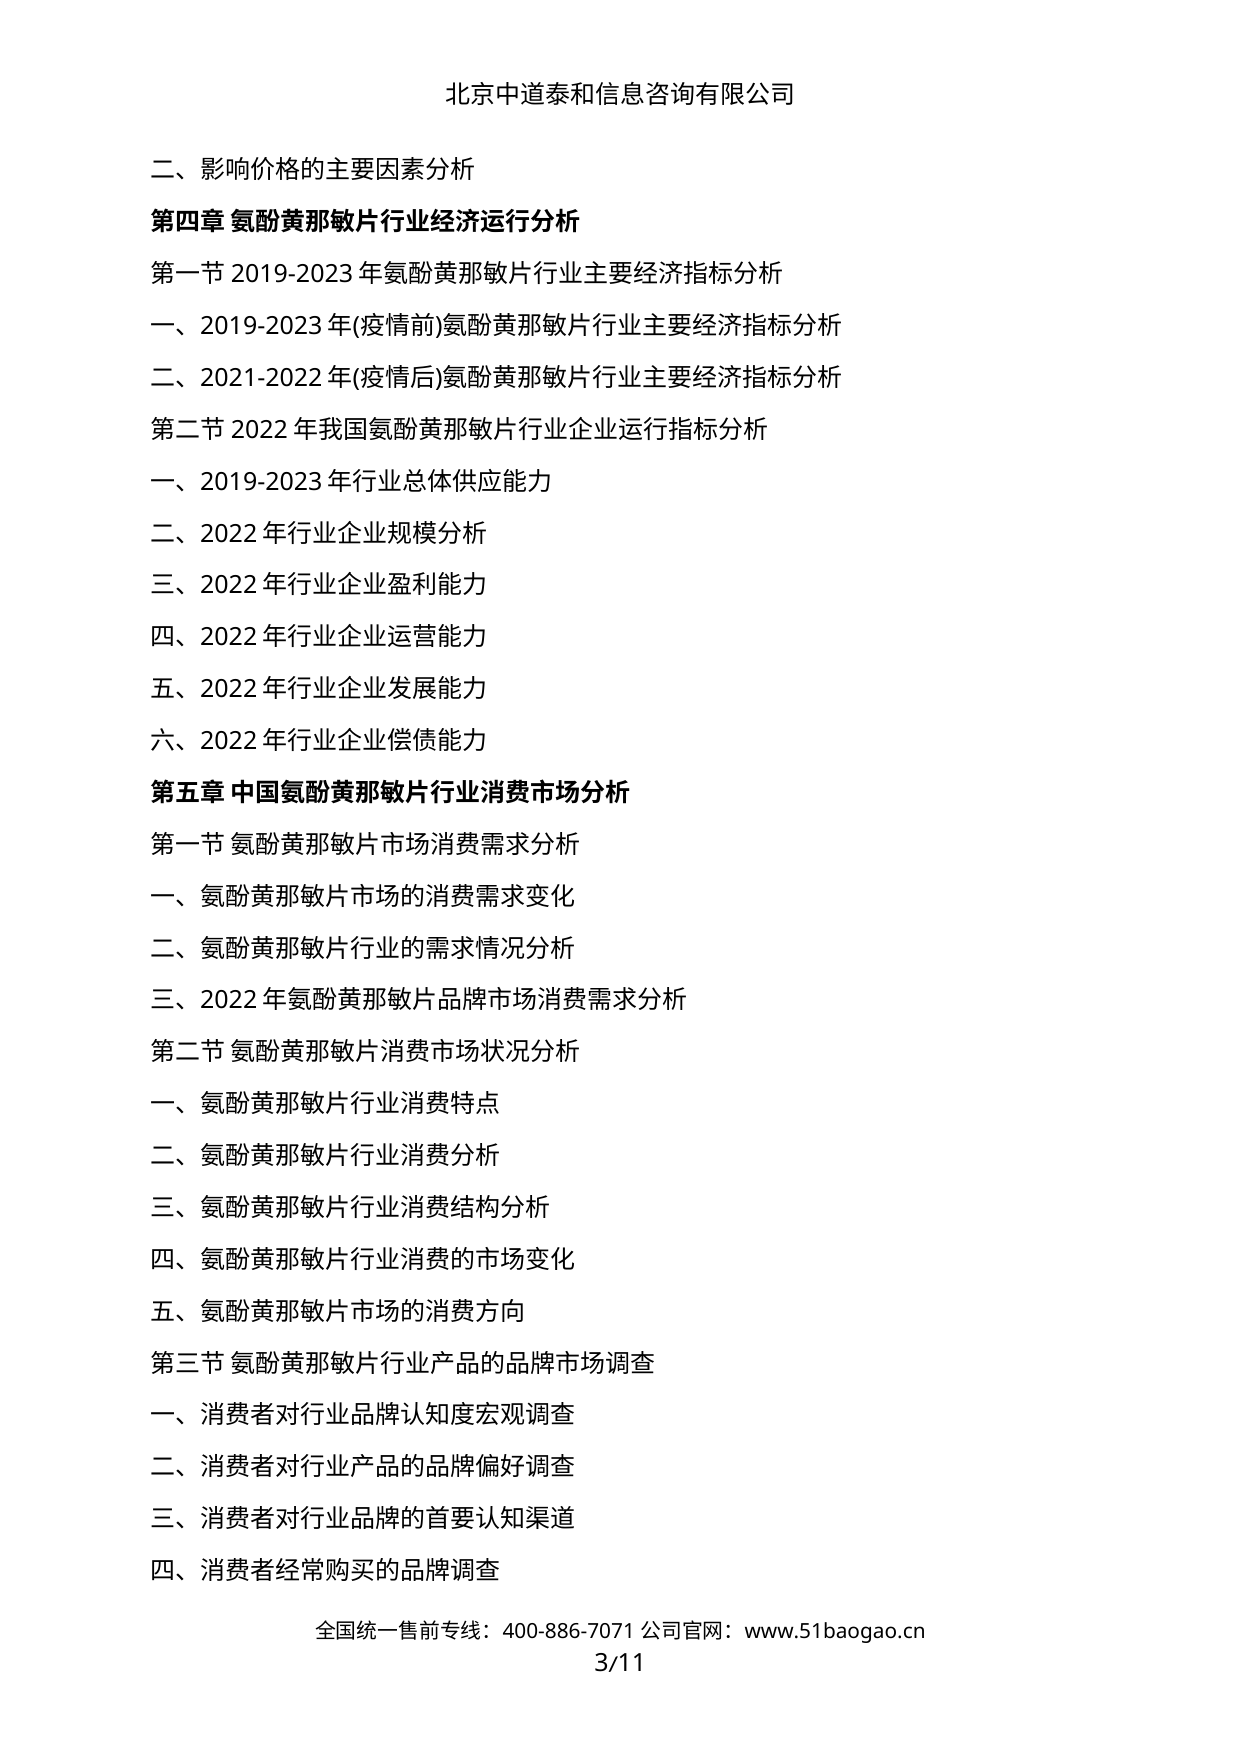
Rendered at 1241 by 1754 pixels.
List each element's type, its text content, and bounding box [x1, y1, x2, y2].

text 三、2022年氨酚黄那敏片品牌市场消费需求分析 [150, 980, 1090, 1016]
text 一、氨酚黄那敏片市场的消费需求变化 [150, 876, 1090, 912]
text 二、2022年行业企业规模分析 [150, 513, 1090, 549]
text 三、消费者对行业品牌的首要认知渠道 [150, 1499, 1090, 1535]
text 二、2021-2022年(疫情后)氨酚黄那敏片行业主要经济指标分析 [150, 357, 1090, 394]
text 三、2022年行业企业盈利能力 [150, 565, 1090, 601]
text 第二节 2022年我国氨酚黄那敏片行业企业运行指标分析 [150, 409, 1090, 446]
text 六、2022年行业企业偿债能力 [150, 721, 1090, 757]
text 一、2019-2023年(疫情前)氨酚黄那敏片行业主要经济指标分析 [150, 306, 1090, 342]
text 一、消费者对行业品牌认知度宏观调查 [150, 1395, 1090, 1431]
text 四、消费者经常购买的品牌调查 [150, 1551, 1090, 1587]
text 二、氨酚黄那敏片行业消费分析 [150, 1136, 1090, 1172]
text 四、氨酚黄那敏片行业消费的市场变化 [150, 1239, 1090, 1276]
text 一、2019-2023年行业总体供应能力 [150, 461, 1090, 497]
text 五、2022年行业企业发展能力 [150, 669, 1090, 705]
text 四、2022年行业企业运营能力 [150, 617, 1090, 653]
text 第五章 中国氨酚黄那敏片行业消费市场分析 [150, 772, 1090, 809]
text 第三节 氨酚黄那敏片行业产品的品牌市场调查 [150, 1343, 1090, 1379]
text 二、影响价格的主要因素分析 [150, 150, 1090, 186]
text 二、氨酚黄那敏片行业的需求情况分析 [150, 928, 1090, 964]
text 第一节 氨酚黄那敏片市场消费需求分析 [150, 824, 1090, 861]
text 第一节 2019-2023年氨酚黄那敏片行业主要经济指标分析 [150, 254, 1090, 290]
text 第四章 氨酚黄那敏片行业经济运行分析 [150, 202, 1090, 238]
text 一、氨酚黄那敏片行业消费特点 [150, 1084, 1090, 1120]
text 三、氨酚黄那敏片行业消费结构分析 [150, 1187, 1090, 1224]
text 五、氨酚黄那敏片市场的消费方向 [150, 1291, 1090, 1327]
text 二、消费者对行业产品的品牌偏好调查 [150, 1447, 1090, 1483]
text 第二节 氨酚黄那敏片消费市场状况分析 [150, 1032, 1090, 1068]
